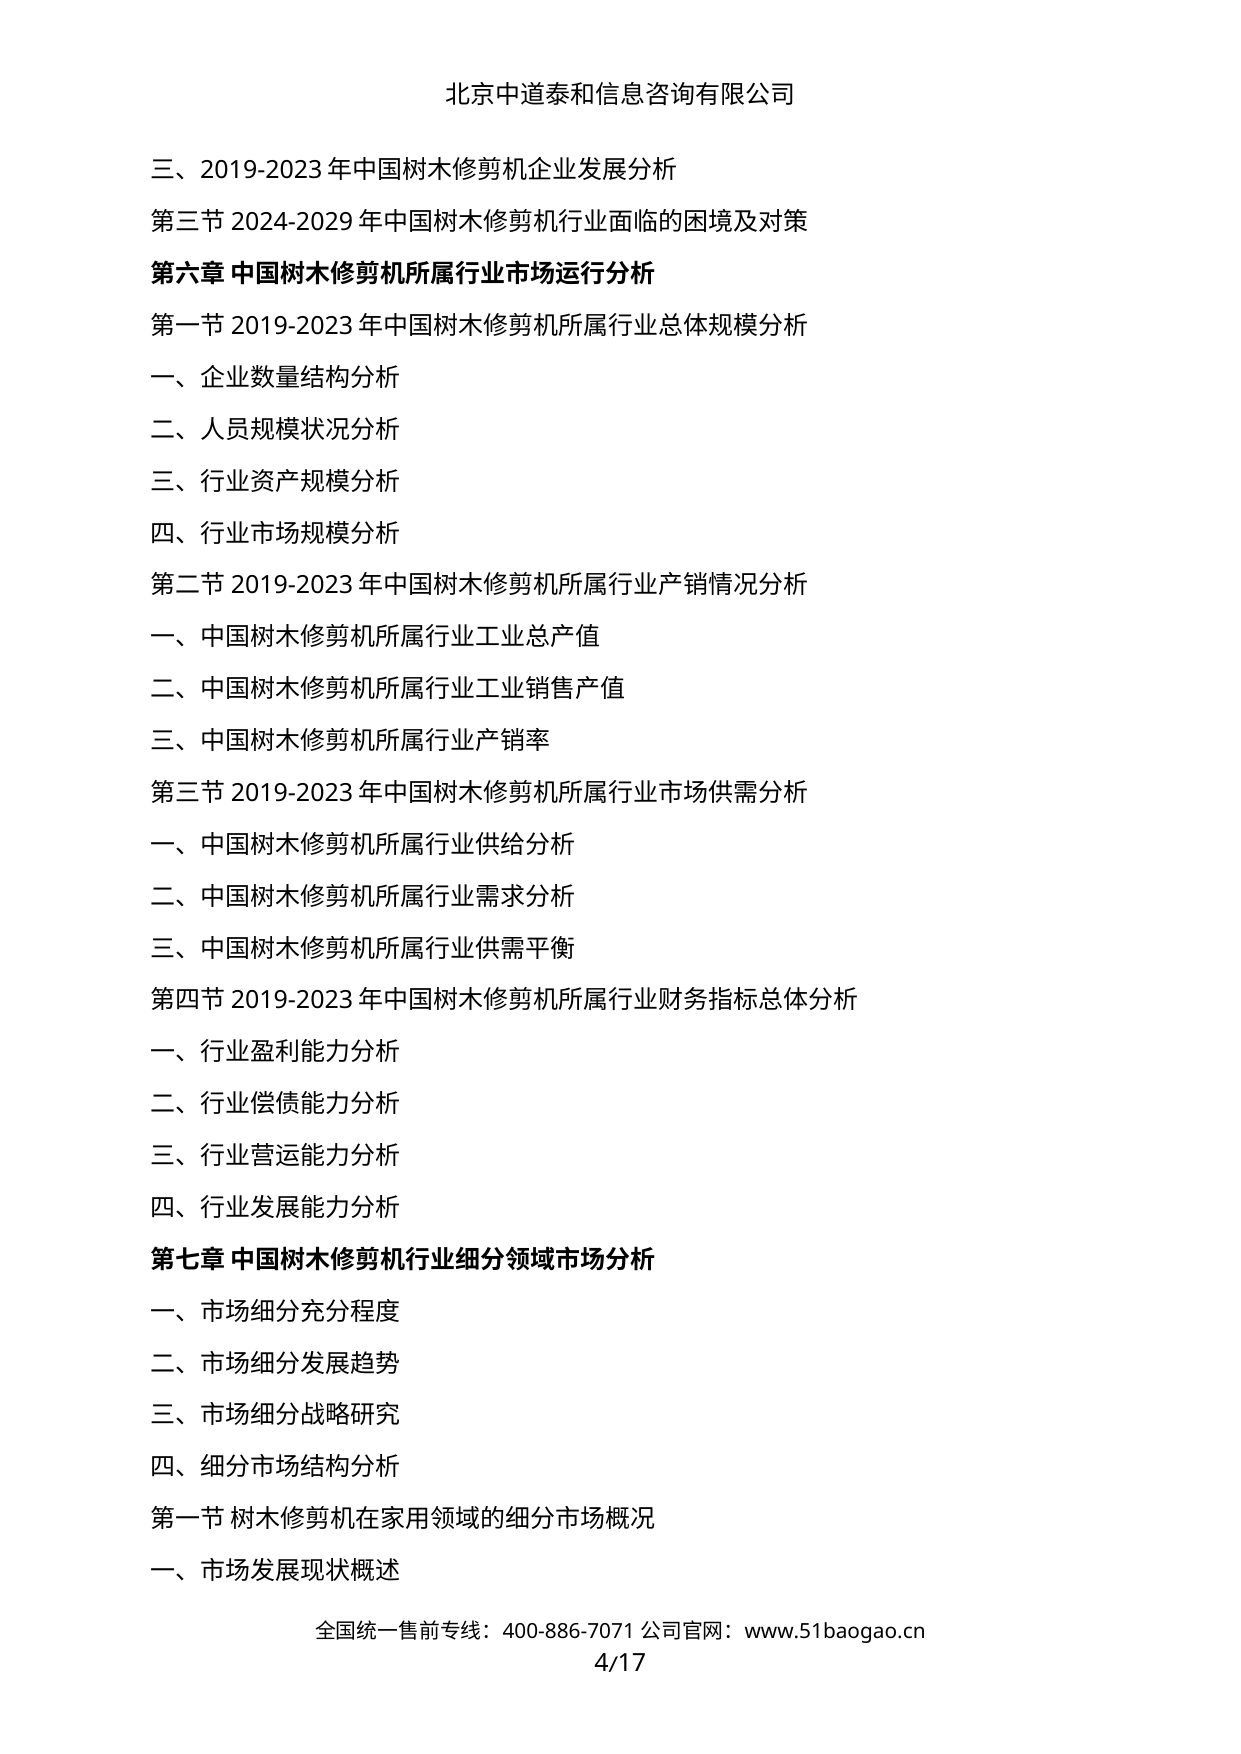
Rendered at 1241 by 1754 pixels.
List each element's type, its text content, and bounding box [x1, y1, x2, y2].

text 第六章 中国树木修剪机所属行业市场运行分析 [150, 254, 1090, 290]
text 二、市场细分发展趋势 [150, 1343, 1090, 1379]
text 四、细分市场结构分析 [150, 1447, 1090, 1483]
text 第一节 2019-2023年中国树木修剪机所属行业总体规模分析 [150, 306, 1090, 342]
text 三、市场细分战略研究 [150, 1395, 1090, 1431]
text 一、企业数量结构分析 [150, 357, 1090, 394]
text 一、行业盈利能力分析 [150, 1032, 1090, 1068]
text 第一节 树木修剪机在家用领域的细分市场概况 [150, 1499, 1090, 1535]
text 二、中国树木修剪机所属行业工业销售产值 [150, 669, 1090, 705]
text 三、中国树木修剪机所属行业产销率 [150, 721, 1090, 757]
text 三、行业资产规模分析 [150, 461, 1090, 497]
text 四、行业发展能力分析 [150, 1187, 1090, 1224]
text 第七章 中国树木修剪机行业细分领域市场分析 [150, 1239, 1090, 1276]
text 第三节 2024-2029年中国树木修剪机行业面临的困境及对策 [150, 202, 1090, 238]
text 二、中国树木修剪机所属行业需求分析 [150, 876, 1090, 912]
text 第二节 2019-2023年中国树木修剪机所属行业产销情况分析 [150, 565, 1090, 601]
text 二、行业偿债能力分析 [150, 1084, 1090, 1120]
text 第三节 2019-2023年中国树木修剪机所属行业市场供需分析 [150, 772, 1090, 809]
text 二、人员规模状况分析 [150, 409, 1090, 446]
text 一、中国树木修剪机所属行业工业总产值 [150, 617, 1090, 653]
text 一、市场细分充分程度 [150, 1291, 1090, 1327]
text 三、中国树木修剪机所属行业供需平衡 [150, 928, 1090, 964]
text 一、中国树木修剪机所属行业供给分析 [150, 824, 1090, 861]
text 三、2019-2023年中国树木修剪机企业发展分析 [150, 150, 1090, 186]
text 第四节 2019-2023年中国树木修剪机所属行业财务指标总体分析 [150, 980, 1090, 1016]
text 一、市场发展现状概述 [150, 1551, 1090, 1587]
text 四、行业市场规模分析 [150, 513, 1090, 549]
text 三、行业营运能力分析 [150, 1136, 1090, 1172]
